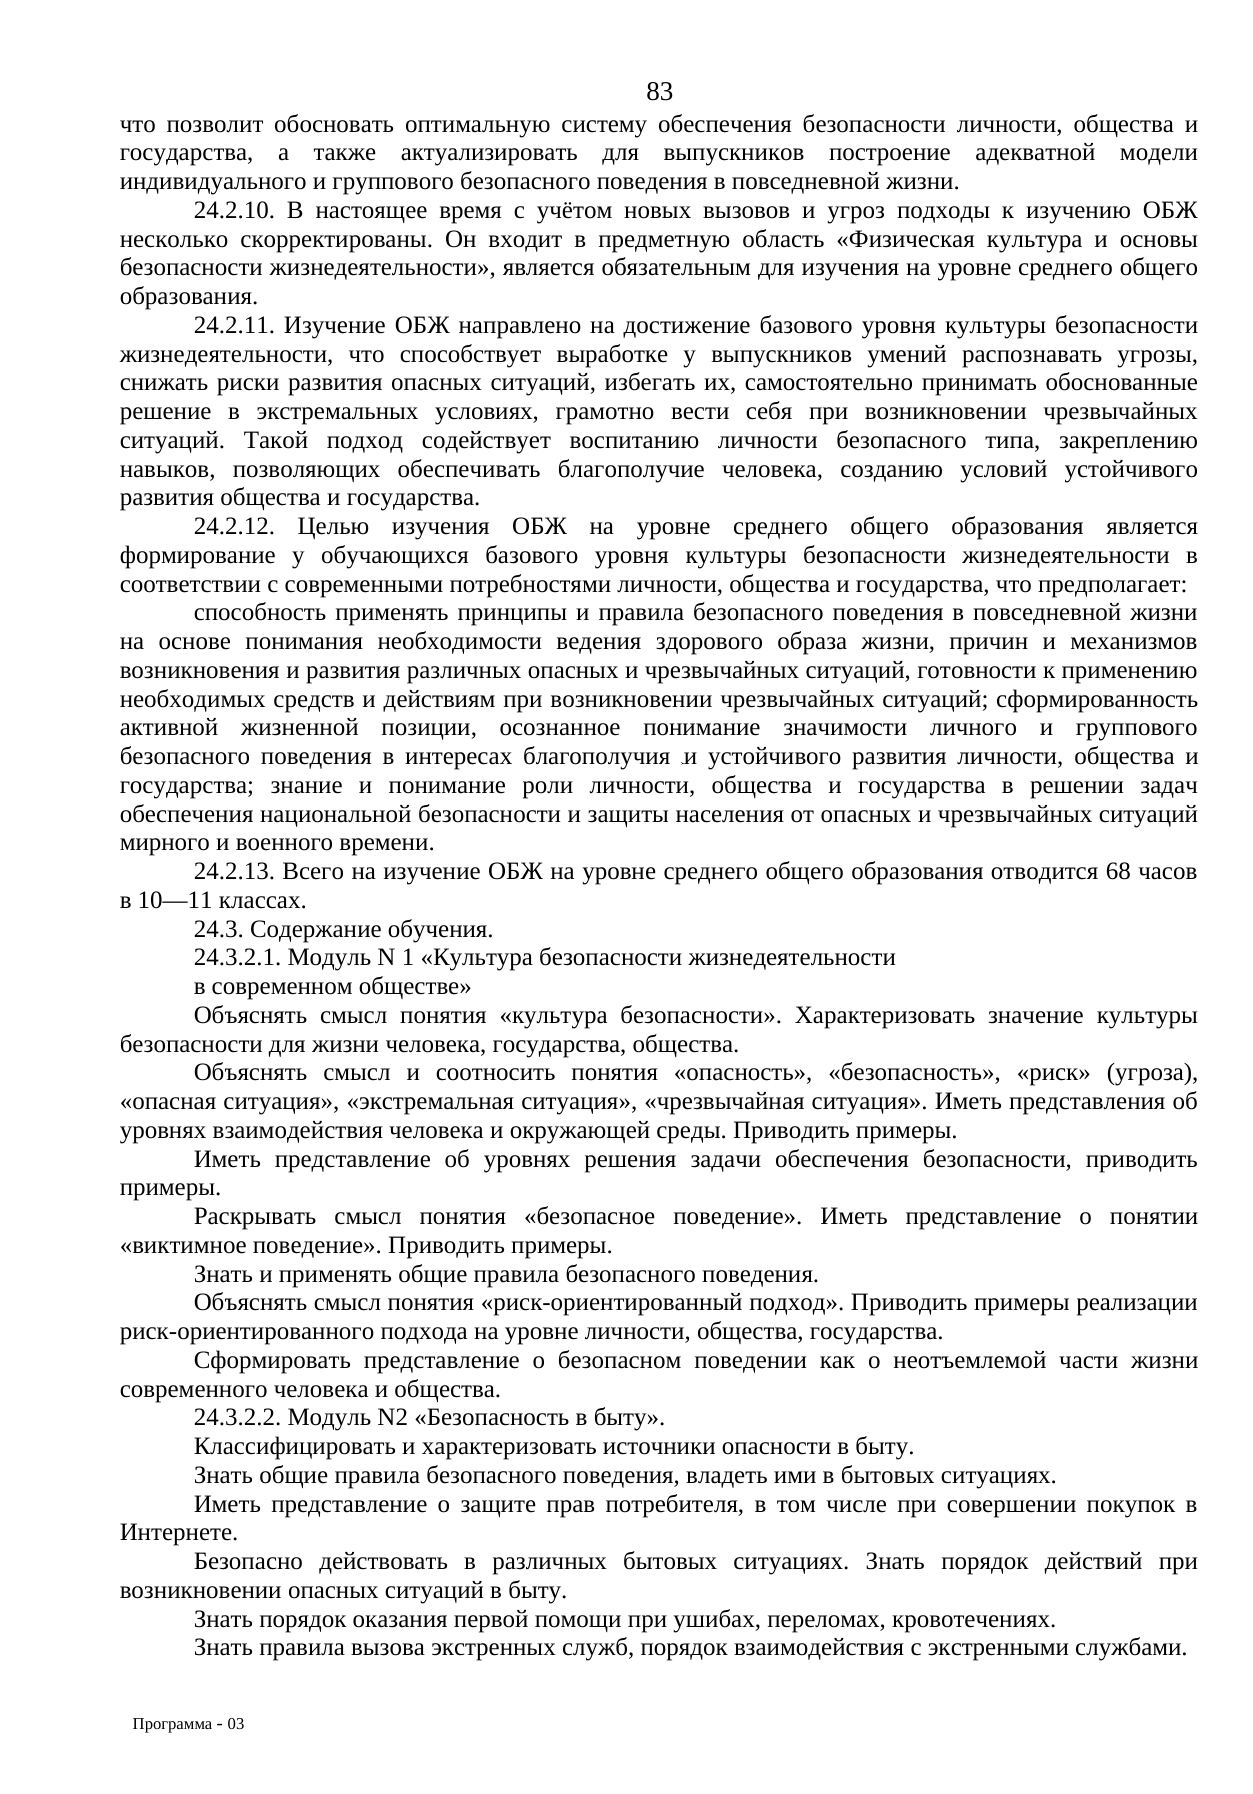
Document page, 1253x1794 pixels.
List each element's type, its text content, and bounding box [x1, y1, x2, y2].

text в современном обществе» [119, 971, 1199, 1000]
text Знать общие правила безопасного поведения, владеть ими в бытовых ситуациях. [119, 1460, 1199, 1489]
text 24.2.12. Целью изучения ОБЖ на уровне среднего общего образования является формирование у обучающихся базового уровня культуры безопасности жизнедеятельности в соответствии с современными потребностями личности, общества и государства, что предполагает: [119, 511, 1199, 597]
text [119, 109, 1199, 195]
text Знать и применять общие правила безопасного поведения. [119, 1259, 1199, 1287]
text 24.2.11. Изучение ОБЖ направлено на достижение базового уровня культуры безопасности жизнедеятельности, что способствует выработке у выпускников умений распознавать угрозы, снижать риски развития опасных ситуаций, избегать их, самостоятельно принимать обоснованные решение в экстремальных условиях, грамотно вести себя при возникновении чрезвычайных ситуаций. Такой подход содействует воспитанию личности безопасного типа, закреплению навыков, позволяющих обеспечивать благополучие человека, созданию условий устойчивого развития общества и государства. [119, 310, 1199, 511]
text Знать порядок оказания первой помощи при ушибах, переломах, кровотечениях. [119, 1604, 1199, 1632]
text 24.2.13. Всего на изучение ОБЖ на уровне среднего общего образования отводится 68 часов в 10—11 классах. [119, 856, 1199, 914]
text Иметь представление о защите прав потребителя, в том числе при совершении покупок в Интернете. [119, 1489, 1199, 1546]
text Безопасно действовать в различных бытовых ситуациях. Знать порядок действий при возникновении опасных ситуаций в быту. [119, 1546, 1199, 1604]
text Знать правила вызова экстренных служб, порядок взаимодействия с экстренными службами. [119, 1632, 1199, 1661]
text Раскрывать смысл понятия «безопасное поведение». Иметь представление о понятии «виктимное поведение». Приводить примеры. [119, 1201, 1199, 1259]
text Классифицировать и характеризовать источники опасности в быту. [119, 1431, 1199, 1460]
text Объяснять смысл понятия «культура безопасности». Характеризовать значение культуры безопасности для жизни человека, государства, общества. [119, 1000, 1199, 1057]
text Объяснять смысл понятия «риск-ориентированный подход». Приводить примеры реализации риск-ориентированного подхода на уровне личности, общества, государства. [119, 1287, 1199, 1345]
text 24.3.2.2. Модуль N2 «Безопасность в быту». [119, 1402, 1199, 1431]
text способность применять принципы и правила безопасного поведения в повседневной жизни на основе понимания необходимости ведения здорового образа жизни, причин и механизмов возникновения и развития различных опасных и чрезвычайных ситуаций, готовности к применению необходимых средств и действиям при возникновении чрезвычайных ситуаций; сформированность активной жизненной позиции, осознанное понимание значимости личного и группового безопасного поведения в интересах благополучия и устойчивого развития личности, общества и государства; знание и понимание роли личности, общества и государства в решении задач обеспечения национальной безопасности и защиты населения от опасных и чрезвычайных ситуаций мирного и военного времени. [119, 597, 1199, 856]
text 24.2.10. В настоящее время с учётом новых вызовов и угроз подходы к изучению ОБЖ несколько скорректированы. Он входит в предметную область «Физическая культура и основы безопасности жизнедеятельности», является обязательным для изучения на уровне среднего общего образования. [119, 195, 1199, 310]
text Иметь представление об уровнях решения задачи обеспечения безопасности, приводить примеры. [119, 1144, 1199, 1201]
text Сформировать представление о безопасном поведении как о неотъемлемой части жизни современного человека и общества. [119, 1345, 1199, 1402]
text 24.3. Содержание обучения. [119, 914, 1199, 942]
text 24.3.2.1. Модуль N 1 «Культура безопасности жизнедеятельности [119, 942, 1199, 971]
text Объяснять смысл и соотносить понятия «опасность», «безопасность», «риск» (угроза), «опасная ситуация», «экстремальная ситуация», «чрезвычайная ситуация». Иметь представления об уровнях взаимодействия человека и окружающей среды. Приводить примеры. [119, 1057, 1199, 1144]
